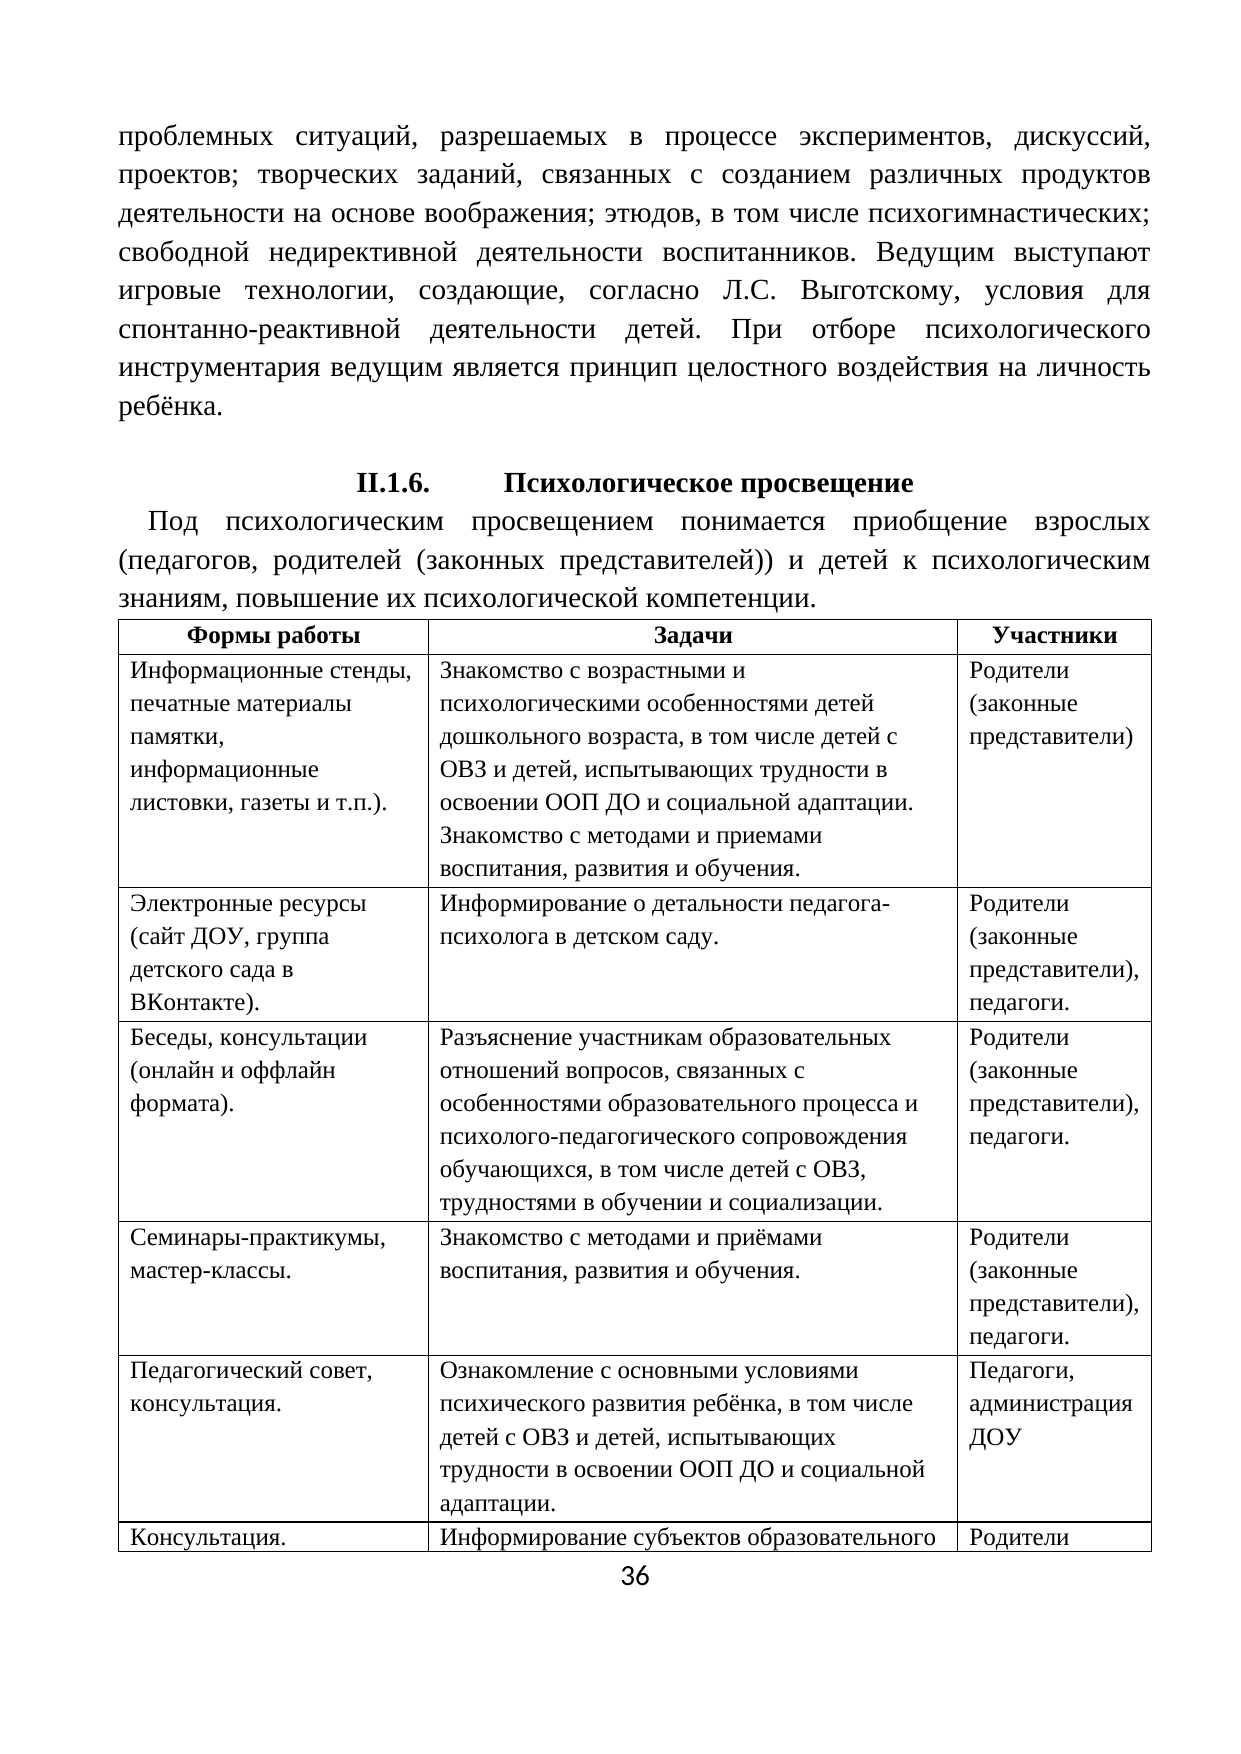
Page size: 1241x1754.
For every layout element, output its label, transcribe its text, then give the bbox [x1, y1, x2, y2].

list Психологическое просвещение [118, 465, 1152, 498]
table_cell Педагогический совет, консультация. [119, 1356, 428, 1521]
table_cell Знакомство с возрастными и психологическими особенностями детей дошкольного возраста, в том числе детей с ОВЗ и детей, испытывающих трудности в освоении ООП ДО и социальной адаптации. Знакомство с методами и приемами воспитания, развития и обучения. [429, 655, 957, 887]
table_cell Педагоги, администрация ДОУ [958, 1356, 1151, 1521]
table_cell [958, 1523, 1151, 1551]
table_cell Электронные ресурсы (сайт ДОУ, группа детского сада в ВКонтакте). [119, 888, 428, 1021]
table_cell Информационные стенды, печатные материалы памятки, информационные листовки, газеты и т.п.). [119, 655, 428, 887]
table_cell Информирование о детальности педагога-психолога в детском саду. [429, 888, 957, 1021]
table_cell Родители (законные представители), педагоги. [958, 888, 1151, 1021]
table_cell Разъяснение участникам образовательных отношений вопросов, связанных с особенностями образовательного процесса и психолого-педагогического сопровождения обучающихся, в том числе детей с ОВЗ, трудностями в обучении и социализации. [429, 1022, 957, 1221]
list Под психологическим просвещением понимается приобщение взрослых (педагогов, родителей (законных представителей)) и детей к психологическим знаниям, повышение их психологической компетенции. [118, 503, 1152, 614]
table_cell Беседы, консультации (онлайн и оффлайн формата). [119, 1022, 428, 1221]
table_header Участники [958, 620, 1151, 654]
table_header Формы работы [119, 620, 428, 654]
table_cell Родители (законные представители), педагоги. [958, 1022, 1151, 1221]
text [118, 118, 1152, 421]
table_cell Семинары-практикумы, мастер-классы. [119, 1222, 428, 1354]
table_cell Родители (законные представители), педагоги. [958, 1222, 1151, 1354]
table_cell Знакомство с методами и приёмами воспитания, развития и обучения. [429, 1222, 957, 1354]
table_cell Родители (законные представители) [958, 655, 1151, 887]
table_cell Консультация. [119, 1523, 428, 1551]
table_cell Ознакомление с основными условиями психического развития ребёнка, в том числе детей с ОВЗ и детей, испытывающих трудности в освоении ООП ДО и социальной адаптации. [429, 1356, 957, 1521]
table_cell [429, 1523, 957, 1551]
table_header Задачи [429, 620, 957, 654]
